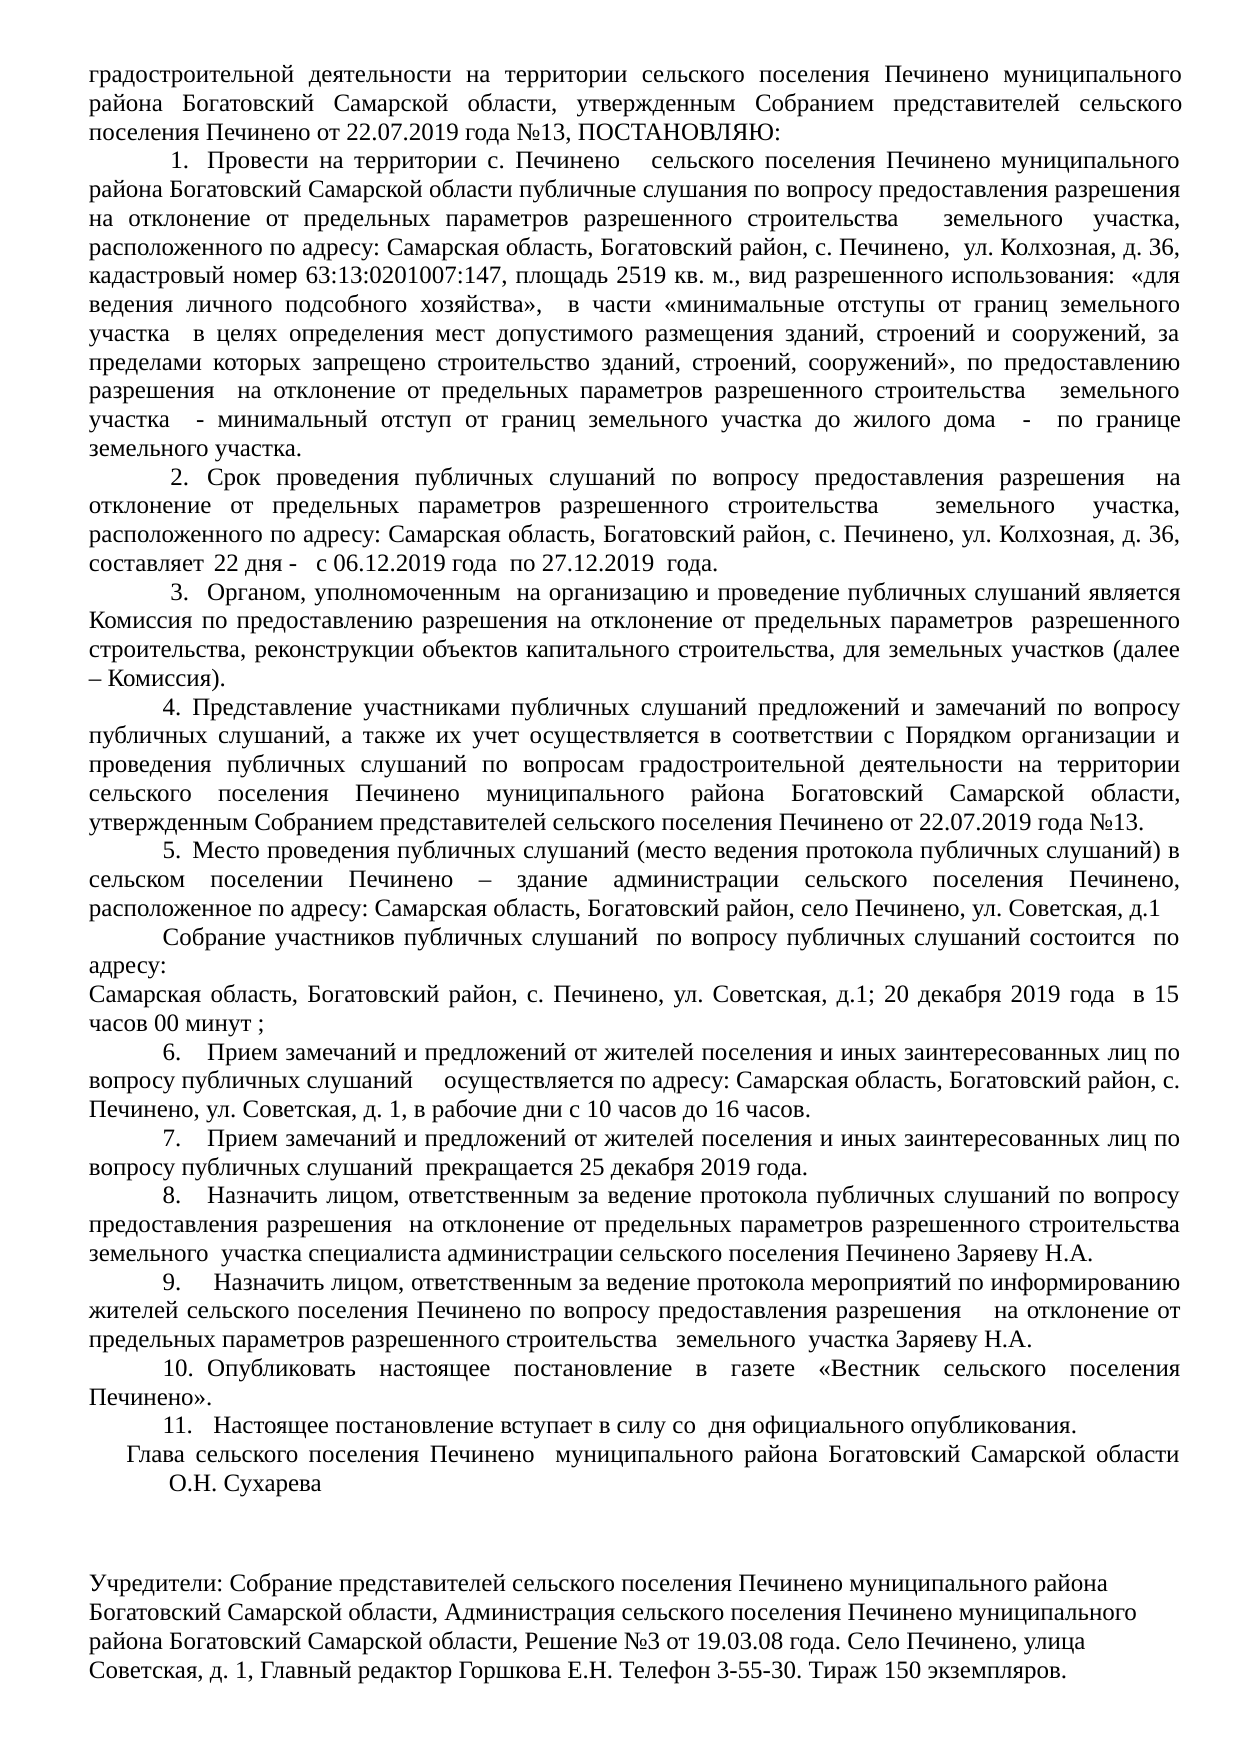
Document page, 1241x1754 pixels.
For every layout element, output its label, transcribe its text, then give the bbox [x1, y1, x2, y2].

list Опубликовать настоящее постановление в газете «Вестник сельского поселения Печинено». [89, 1353, 1181, 1410]
text Глава сельского поселения Печинено муниципального района Богатовский Самарской области О.Н. Сухарева [126, 1439, 1181, 1497]
list Настоящее постановление вступает в силу со дня официального опубликования. [89, 1410, 1181, 1439]
list Место проведения публичных слушаний (место ведения протокола публичных слушаний) в сельском поселении Печинено – здание администрации сельского поселения Печинено, расположенное по адресу: Самарская область, Богатовский район, село Печинено, ул. Советская, д.1 [89, 835, 1181, 922]
list Срок проведения публичных слушаний по вопросу предоставления разрешения на отклонение от предельных параметров разрешенного строительства земельного участка, расположенного по адресу: Самарская область, Богатовский район, с. Печинено, ул. Колхозная, д. 36, составляет 22 дня - с 06.12.2019 года по 27.12.2019 года. [89, 462, 1181, 577]
text Самарская область, Богатовский район, с. Печинено, ул. Советская, д.1; 20 декабря 2019 года в 15 часов 00 минут ; [89, 979, 1181, 1037]
list Провести на территории с. Печинено сельского поселения Печинено муниципального района Богатовский Самарской области публичные слушания по вопросу предоставления разрешения на отклонение от предельных параметров разрешенного строительства земельного участка, расположенного по адресу: Самарская область, Богатовский район, с. Печинено, ул. Колхозная, д. 36, кадастровый номер 63:13:0201007:147, площадь 2519 кв. м., вид разрешенного использования: «для ведения личного подсобного хозяйства», в части «минимальные отступы от границ земельного участка в целях определения мест допустимого размещения зданий, строений и сооружений, за пределами которых запрещено строительство зданий, строений, сооружений», по предоставлению разрешения на отклонение от предельных параметров разрешенного строительства земельного участка - минимальный отступ от границ земельного участка до жилого дома - по границе земельного участка. [89, 145, 1181, 462]
list Назначить лицом, ответственным за ведение протокола публичных слушаний по вопросу предоставления разрешения на отклонение от предельных параметров разрешенного строительства земельного участка специалиста администрации сельского поселения Печинено Заряеву Н.А. [89, 1180, 1181, 1267]
list Назначить лицом, ответственным за ведение протокола мероприятий по информированию жителей сельского поселения Печинено по вопросу предоставления разрешения на отклонение от предельных параметров разрешенного строительства земельного участка Заряеву Н.А. [89, 1267, 1181, 1353]
list Органом, уполномоченным на организацию и проведение публичных слушаний является Комиссия по предоставлению разрешения на отклонение от предельных параметров разрешенного строительства, реконструкции объектов капитального строительства, для земельных участков (далее – Комиссия). [89, 577, 1181, 692]
list Прием замечаний и предложений от жителей поселения и иных заинтересованных лиц по вопросу публичных слушаний осуществляется по адресу: Самарская область, Богатовский район, с. Печинено, ул. Советская, д. 1, в рабочие дни с 10 часов до 16 часов. [89, 1037, 1181, 1123]
list Прием замечаний и предложений от жителей поселения и иных заинтересованных лиц по вопросу публичных слушаний прекращается 25 декабря 2019 года. [89, 1123, 1181, 1180]
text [89, 59, 1183, 145]
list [89, 1568, 1181, 1683]
text Собрание участников публичных слушаний по вопросу публичных слушаний состоится по адресу: [89, 922, 1181, 979]
list Представление участниками публичных слушаний предложений и замечаний по вопросу публичных слушаний, а также их учет осуществляется в соответствии с Порядком организации и проведения публичных слушаний по вопросам градостроительной деятельности на территории сельского поселения Печинено муниципального района Богатовский Самарской области, утвержденным Собранием представителей сельского поселения Печинено от 22.07.2019 года №13. [89, 692, 1181, 835]
